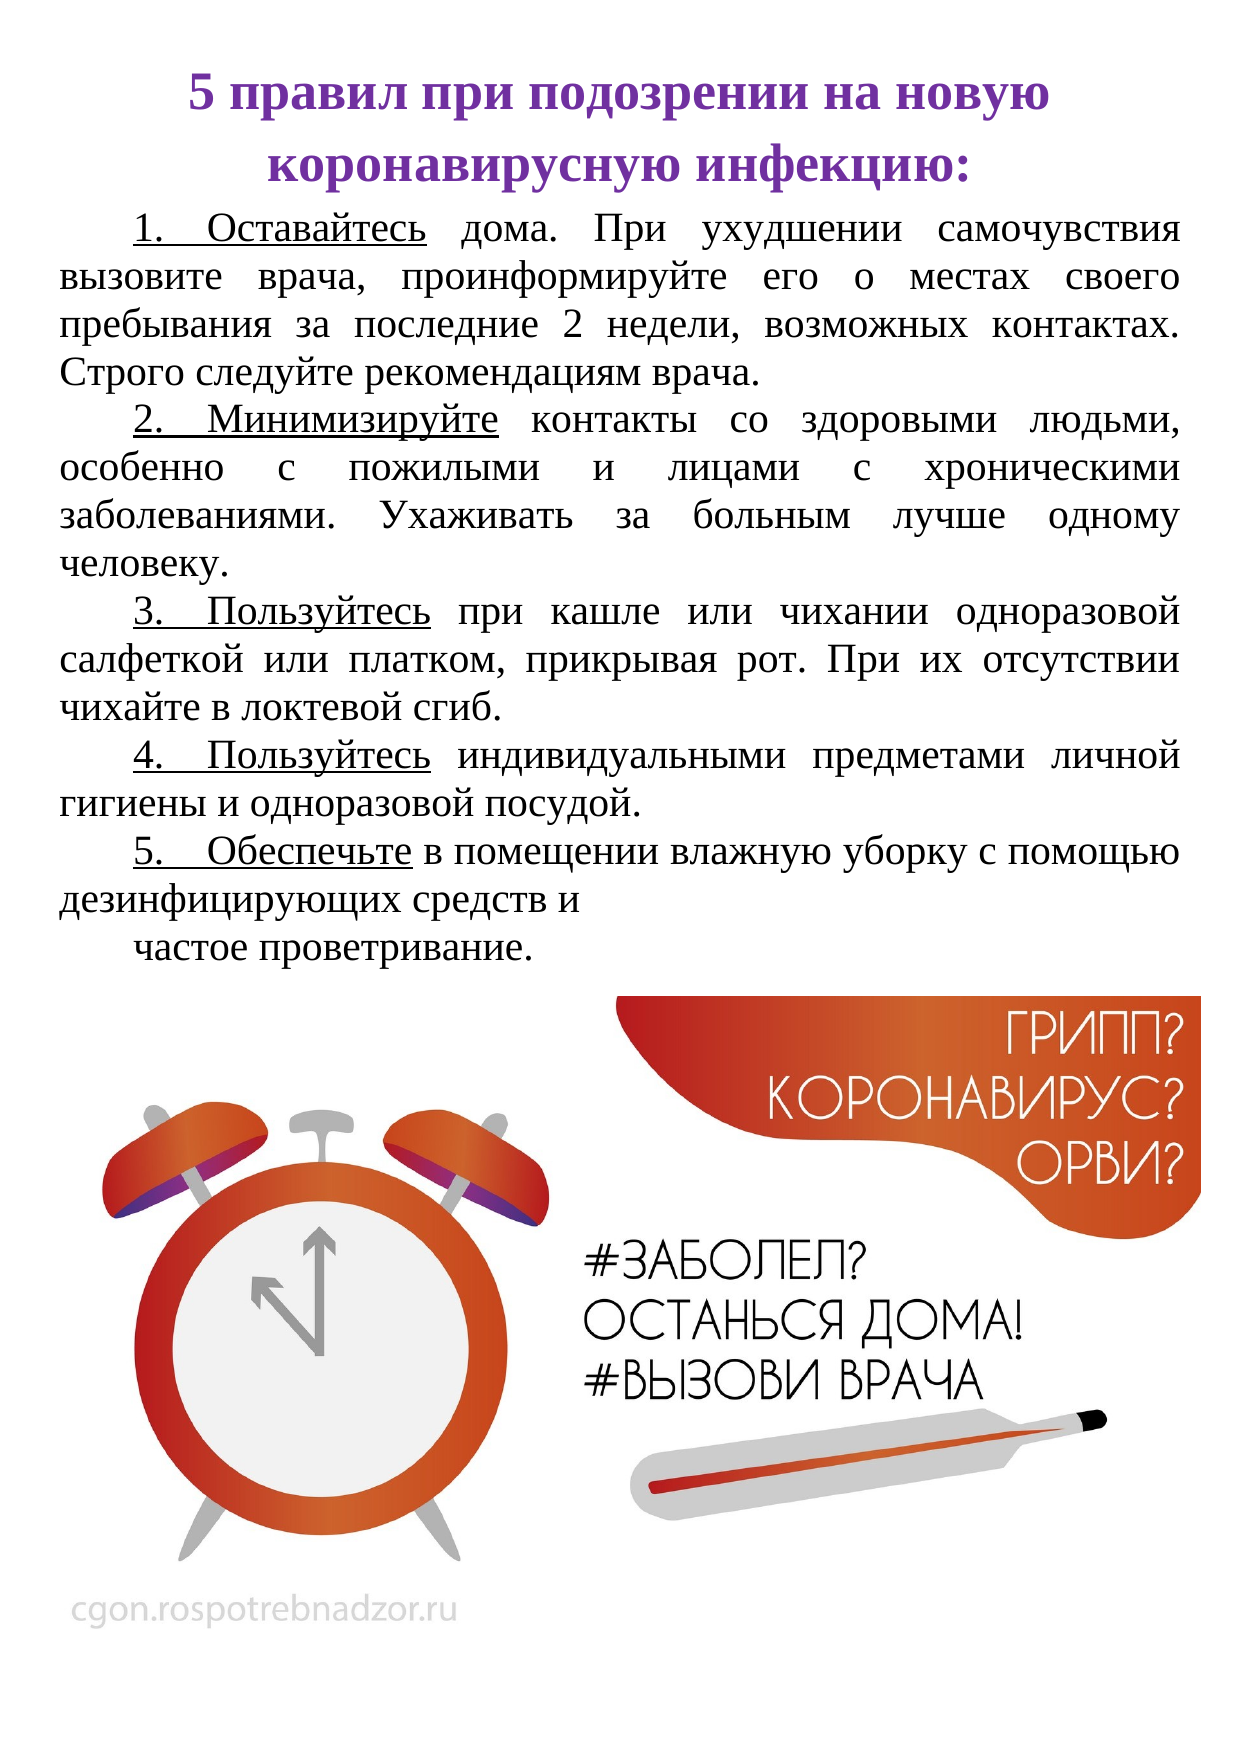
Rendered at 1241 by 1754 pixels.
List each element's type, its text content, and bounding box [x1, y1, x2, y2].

text частое проветривание. [59, 921, 1181, 969]
list Пользуйтесь при кашле или чихании одноразовой салфеткой или платком, прикрывая рот. При их отсутствии чихайте в локтевой сгиб. [59, 586, 1181, 729]
list Минимизируйте контакты со здоровыми людьми, особенно с пожилыми и лицами с хроническими заболеваниями. Ухаживать за больным лучше одному человеку. [59, 394, 1181, 586]
list Оставайтесь дома. При ухудшении самочувствия вызовите врача, проинформируйте его о местах своего пребывания за последние 2 недели, возможных контактах. Строго следуйте рекомендациям врача. [59, 202, 1181, 394]
text 5 правил при подозрении на новую коронавирусную инфекцию: [59, 59, 1181, 193]
picture [59, 996, 1201, 1639]
list Обеспечьте в помещении влажную уборку с помощью дезинфицирующих средств и [59, 825, 1181, 921]
list Пользуйтесь индивидуальными предметами личной гигиены и одноразовой посудой. [59, 729, 1181, 825]
